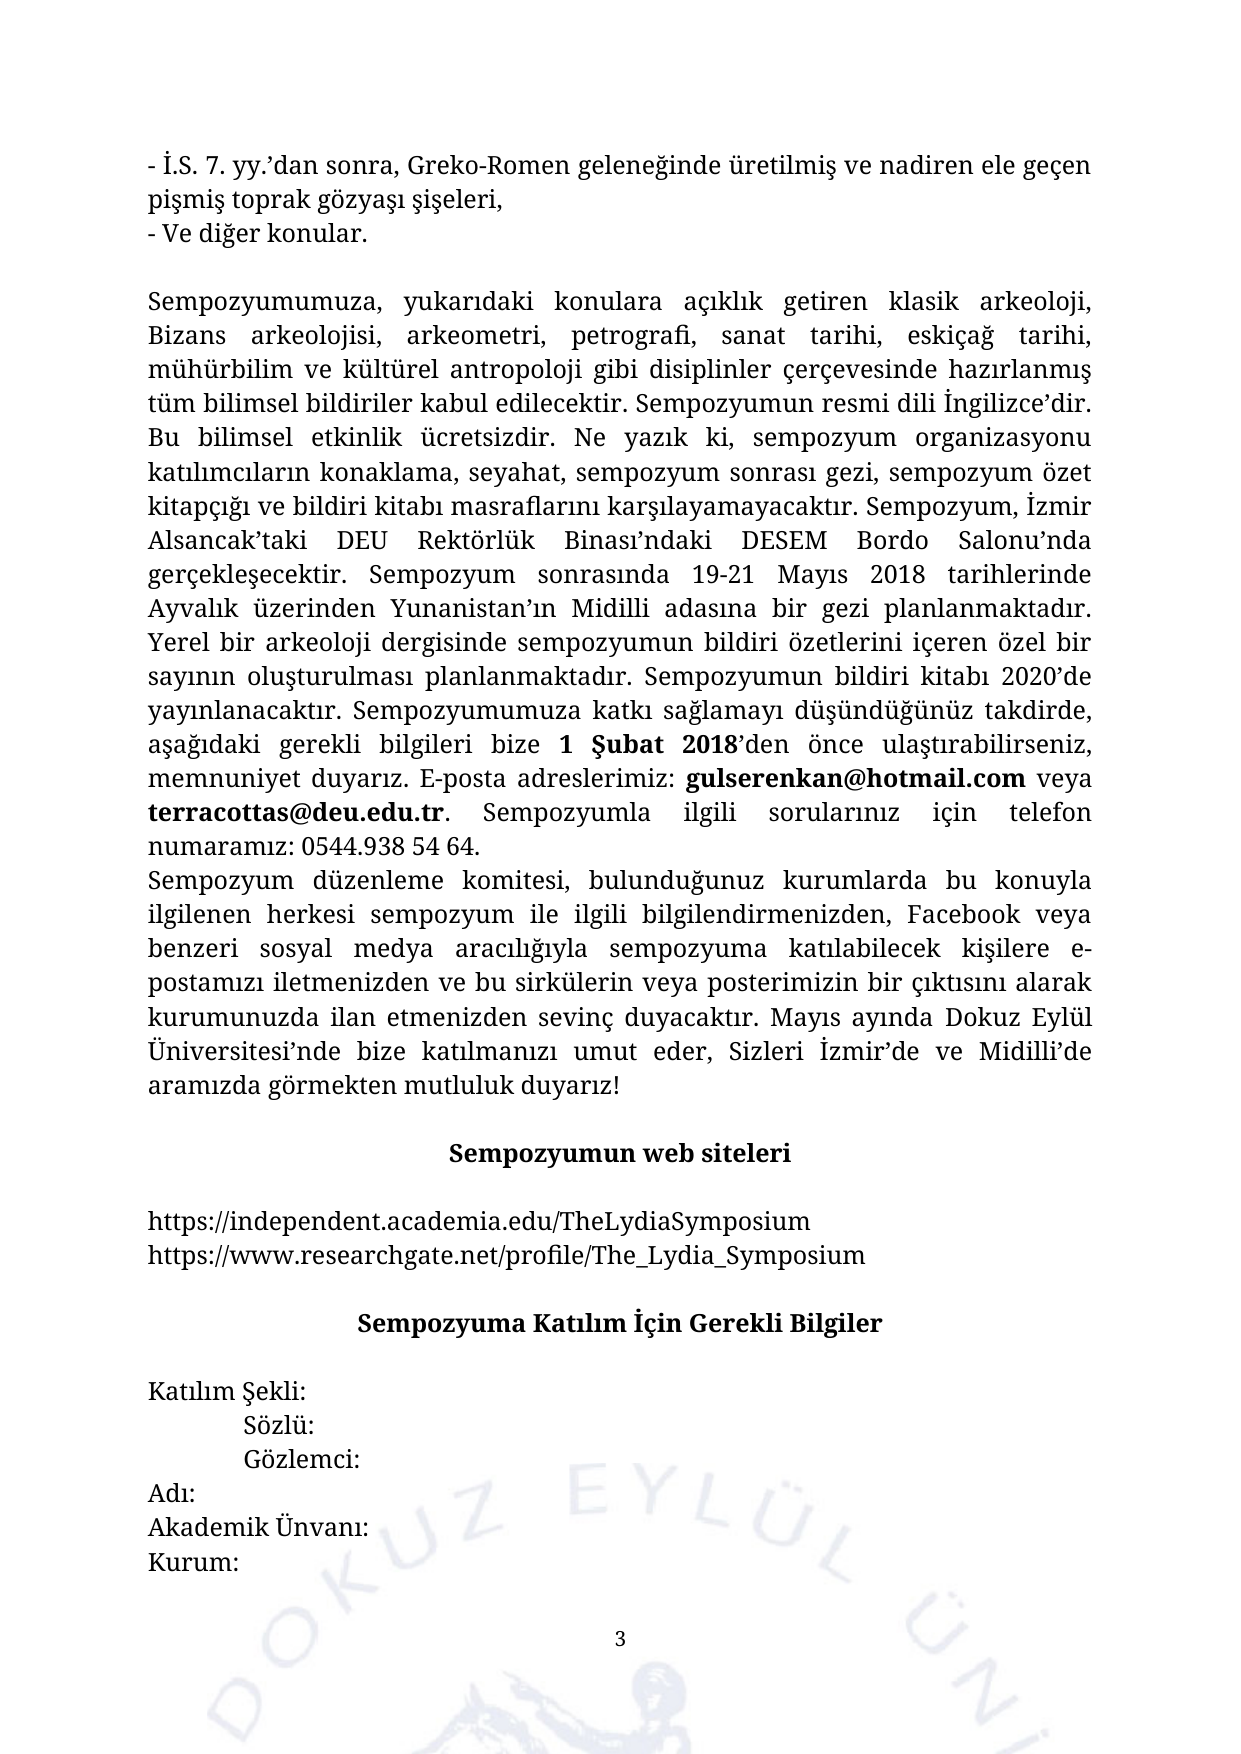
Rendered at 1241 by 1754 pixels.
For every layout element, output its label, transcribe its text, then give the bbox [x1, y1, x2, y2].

text Kurum: [148, 1544, 1093, 1578]
text Sempozyumun web siteleri [148, 1135, 1093, 1169]
text Akademik Ünvanı: [148, 1510, 1093, 1544]
text Sözlü: [148, 1408, 1093, 1442]
text - Ve diğer konular. [148, 216, 1093, 250]
text Sempozyum düzenleme komitesi, bulunduğunuz kurumlarda bu konuyla ilgilenen herkesi sempozyum ile ilgili bilgilendirmenizden, Facebook veya benzeri sosyal medya aracılığıyla sempozyuma katılabilecek kişilere e-postamızı iletmenizden ve bu sirkülerin veya posterimizin bir çıktısını alarak kurumunuzda ilan etmenizden sevinç duyacaktır. Mayıs ayında Dokuz Eylül Üniversitesi’nde bize katılmanızı umut eder, Sizleri İzmir’de ve Midilli’de aramızda görmekten mutluluk duyarız! [148, 863, 1093, 1101]
text Katılım Şekli: [148, 1374, 1093, 1408]
text Sempozyuma Katılım İçin Gerekli Bilgiler [148, 1306, 1093, 1340]
text Gözlemci: [148, 1442, 1093, 1476]
text https://independent.academia.edu/TheLydiaSymposium [148, 1203, 1093, 1238]
text - İ.S. 7. yy.’dan sonra, Greko-Romen geleneğinde üretilmiş ve nadiren ele geçen pişmiş toprak gözyaşı şişeleri, [148, 148, 1093, 216]
text https://www.researchgate.net/profile/The_Lydia_Symposium [148, 1238, 1093, 1272]
picture [207, 1578, 1091, 1754]
text Sempozyumumuza, yukarıdaki konulara açıklık getiren klasik arkeoloji, Bizans arkeolojisi, arkeometri, petrografi, sanat tarihi, eskiçağ tarihi, mühürbilim ve kültürel antropoloji gibi disiplinler çerçevesinde hazırlanmış tüm bilimsel bildiriler kabul edilecektir. Sempozyumun resmi dili İngilizce’dir. Bu bilimsel etkinlik ücretsizdir. Ne yazık ki, sempozyum organizasyonu katılımcıların konaklama, seyahat, sempozyum sonrası gezi, sempozyum özet kitapçığı ve bildiri kitabı masraflarını karşılayamayacaktır. Sempozyum, İzmir Alsancak’taki DEU Rektörlük Binası’ndaki DESEM Bordo Salonu’nda gerçekleşecektir. Sempozyum sonrasında 19-21 Mayıs 2018 tarihlerinde Ayvalık üzerinden Yunanistan’ın Midilli adasına bir gezi planlanmaktadır. Yerel bir arkeoloji dergisinde sempozyumun bildiri özetlerini içeren özel bir sayının oluşturulması planlanmaktadır. Sempozyumun bildiri kitabı 2020’de yayınlanacaktır. Sempozyumumuza katkı sağlamayı düşündüğünüz takdirde, aşağıdaki gerekli bilgileri bize 1 Şubat 2018’den önce ulaştırabilirseniz, memnuniyet duyarız. E-posta adreslerimiz: gulserenkan@hotmail.com veya terracottas@deu.edu.tr. Sempozyumla ilgili sorularınız için telefon numaramız: 0544.938 54 64. [148, 284, 1093, 863]
text Adı: [148, 1476, 1093, 1510]
